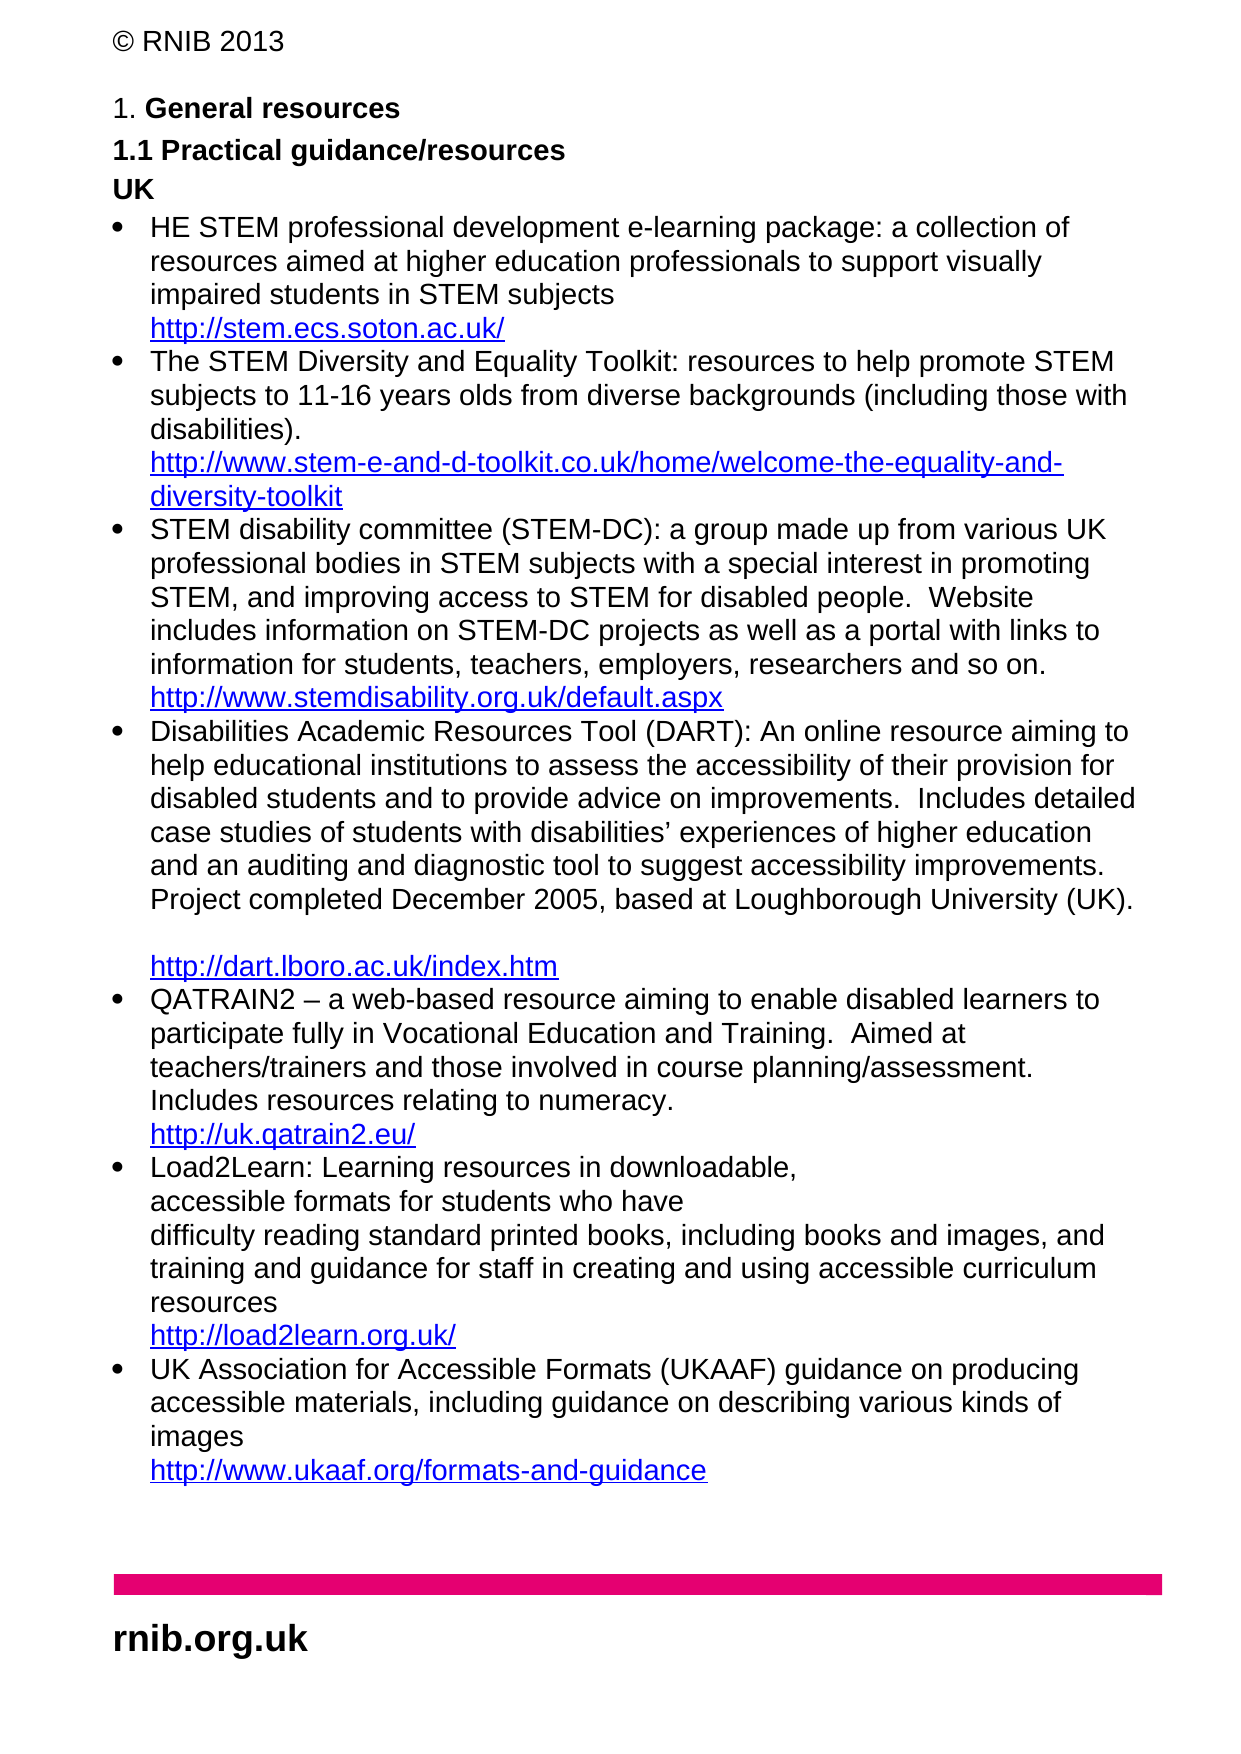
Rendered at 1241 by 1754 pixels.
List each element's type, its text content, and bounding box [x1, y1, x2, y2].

list QATRAIN2 – a web-based resource aiming to enable disabled learners to participate fully in Vocational Education and Training. Aimed at teachers/trainers and those involved in course planning/assessment. Includes resources relating to numeracy. http://uk.qatrain2.eu/ [112, 982, 1143, 1150]
subtitle 1. General resources [112, 91, 1143, 124]
list Disabilities Academic Resources Tool (DART): An online resource aiming to help educational institutions to assess the accessibility of their provision for disabled students and to provide advice on improvements. Includes detailed case studies of students with disabilities’ experiences of higher education and an auditing and diagnostic tool to suggest accessibility improvements. Project completed December 2005, based at Loughborough University (UK). http://dart.lboro.ac.uk/index.htm [112, 714, 1143, 982]
list Load2Learn: Learning resources in downloadable, accessible formats for students who have difficulty reading standard printed books, including books and images, and training and guidance for staff in creating and using accessible curriculum resources http://load2learn.org.uk/ [112, 1150, 1143, 1352]
list HE STEM professional development e-learning package: a collection of resources aimed at higher education professionals to support visually impaired students in STEM subjects http://stem.ecs.soton.ac.uk/ [112, 210, 1143, 344]
subtitle UK [112, 172, 1143, 206]
list STEM disability committee (STEM-DC): a group made up from various UK professional bodies in STEM subjects with a special interest in promoting STEM, and improving access to STEM for disabled people. Website includes information on STEM-DC projects as well as a portal with links to information for students, teachers, employers, researchers and so on. http://www.stemdisability.org.uk/default.aspx [112, 512, 1143, 714]
subtitle 1.1 Practical guidance/resources [112, 133, 1143, 166]
list The STEM Diversity and Equality Toolkit: resources to help promote STEM subjects to 11-16 years olds from diverse backgrounds (including those with disabilities). http://www.stem-e-and-d-toolkit.co.uk/home/welcome-the-equality-and-diversity-toolkit [112, 344, 1143, 512]
list UK Association for Accessible Formats (UKAAF) guidance on producing accessible materials, including guidance on describing various kinds of images http://www.ukaaf.org/formats-and-guidance [112, 1352, 1143, 1486]
